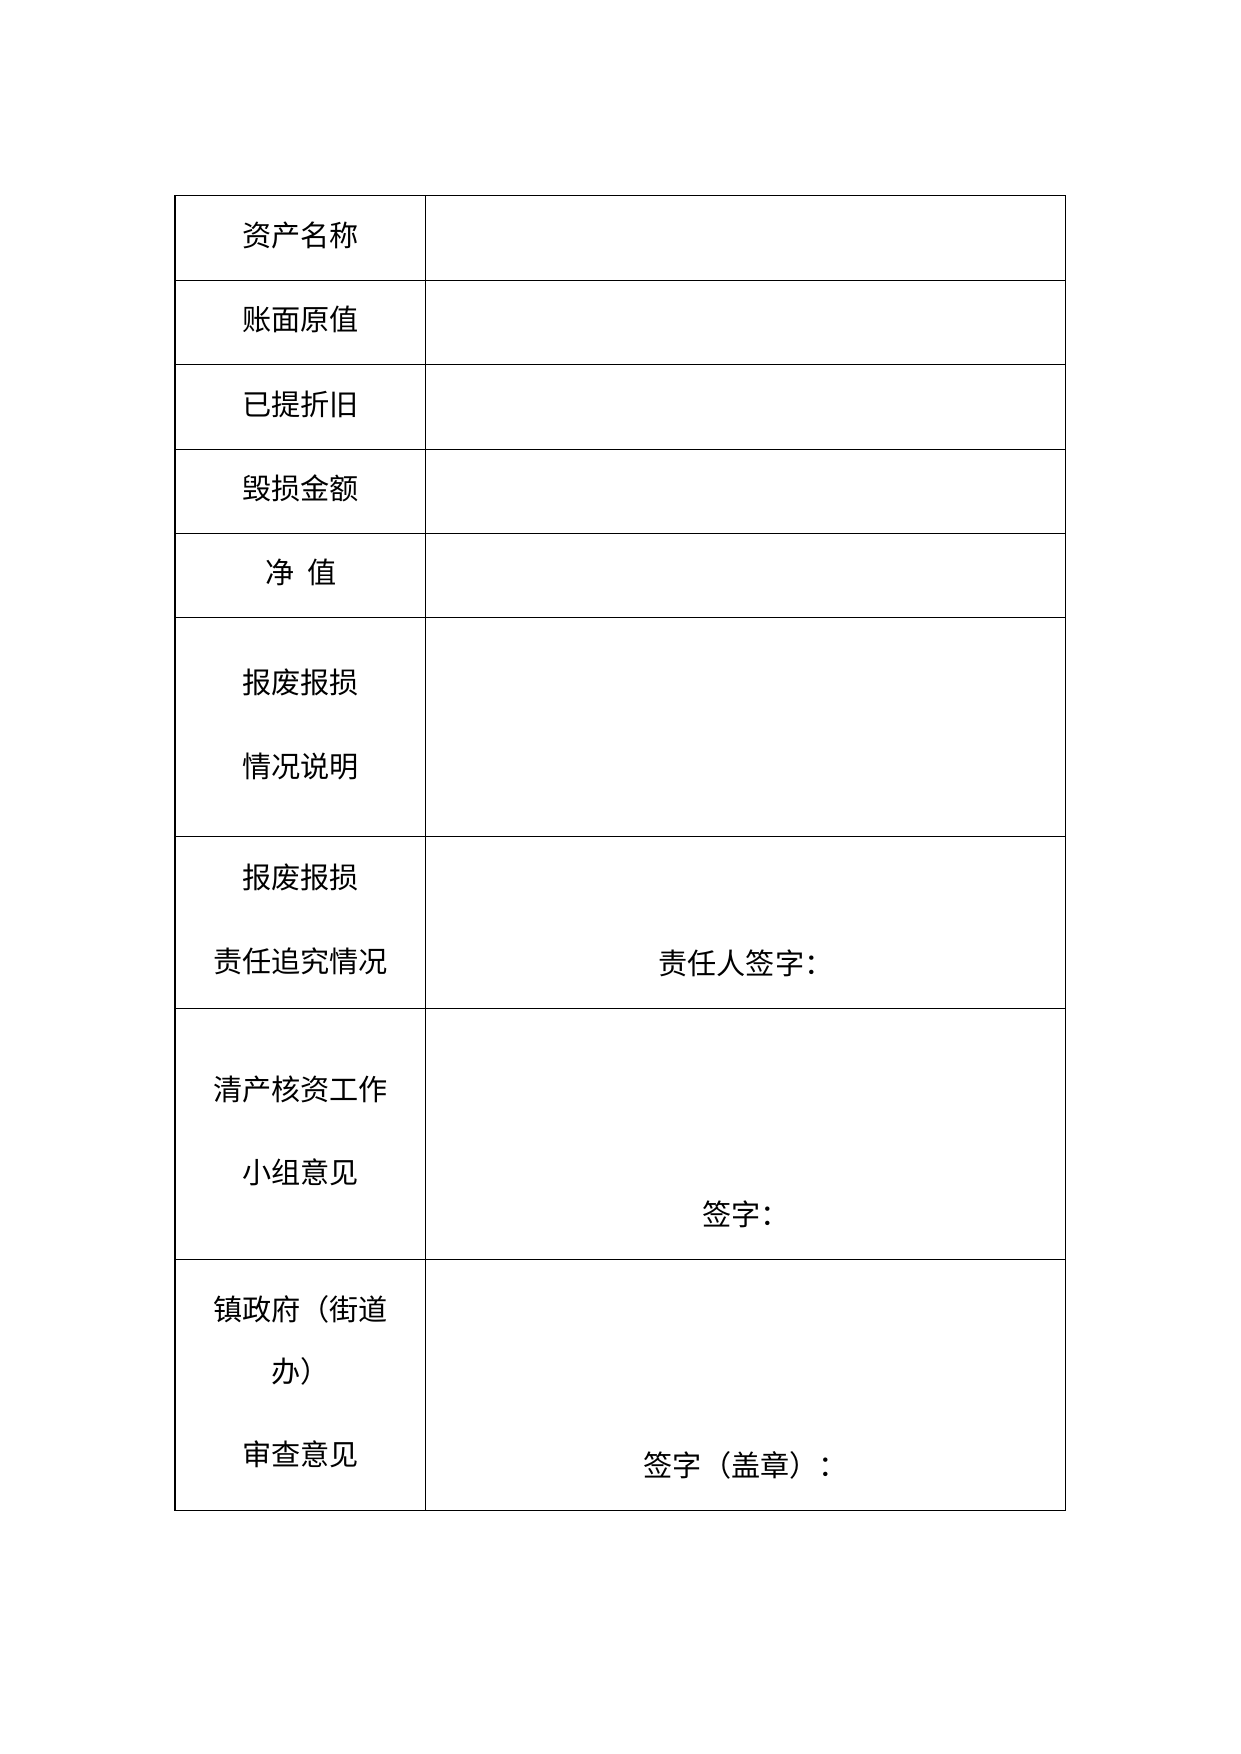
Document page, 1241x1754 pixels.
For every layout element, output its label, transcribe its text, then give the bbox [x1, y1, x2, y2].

table_cell 账面原值 [176, 281, 425, 364]
table_cell 毁损金额 [176, 450, 425, 533]
table_cell 签字： [426, 1009, 1065, 1258]
table_cell 责任人签字： [426, 837, 1065, 1007]
table_cell [426, 365, 1065, 448]
table_cell [426, 534, 1065, 617]
table_header [426, 196, 1065, 280]
table_cell 净 值 [176, 534, 425, 617]
table_cell [426, 281, 1065, 364]
table_header 资产名称 [176, 196, 425, 280]
table_cell [426, 450, 1065, 533]
table_cell 清产核资工作 小组意见 [176, 1009, 425, 1258]
table_cell 报废报损 责任追究情况 [176, 837, 425, 1007]
table_cell 签字（盖章）： [426, 1260, 1065, 1509]
table_cell [426, 618, 1065, 836]
table_cell 已提折旧 [176, 365, 425, 448]
table_cell 镇政府（街道办） 审查意见 [176, 1260, 425, 1509]
table_cell 报废报损 情况说明 [176, 618, 425, 836]
